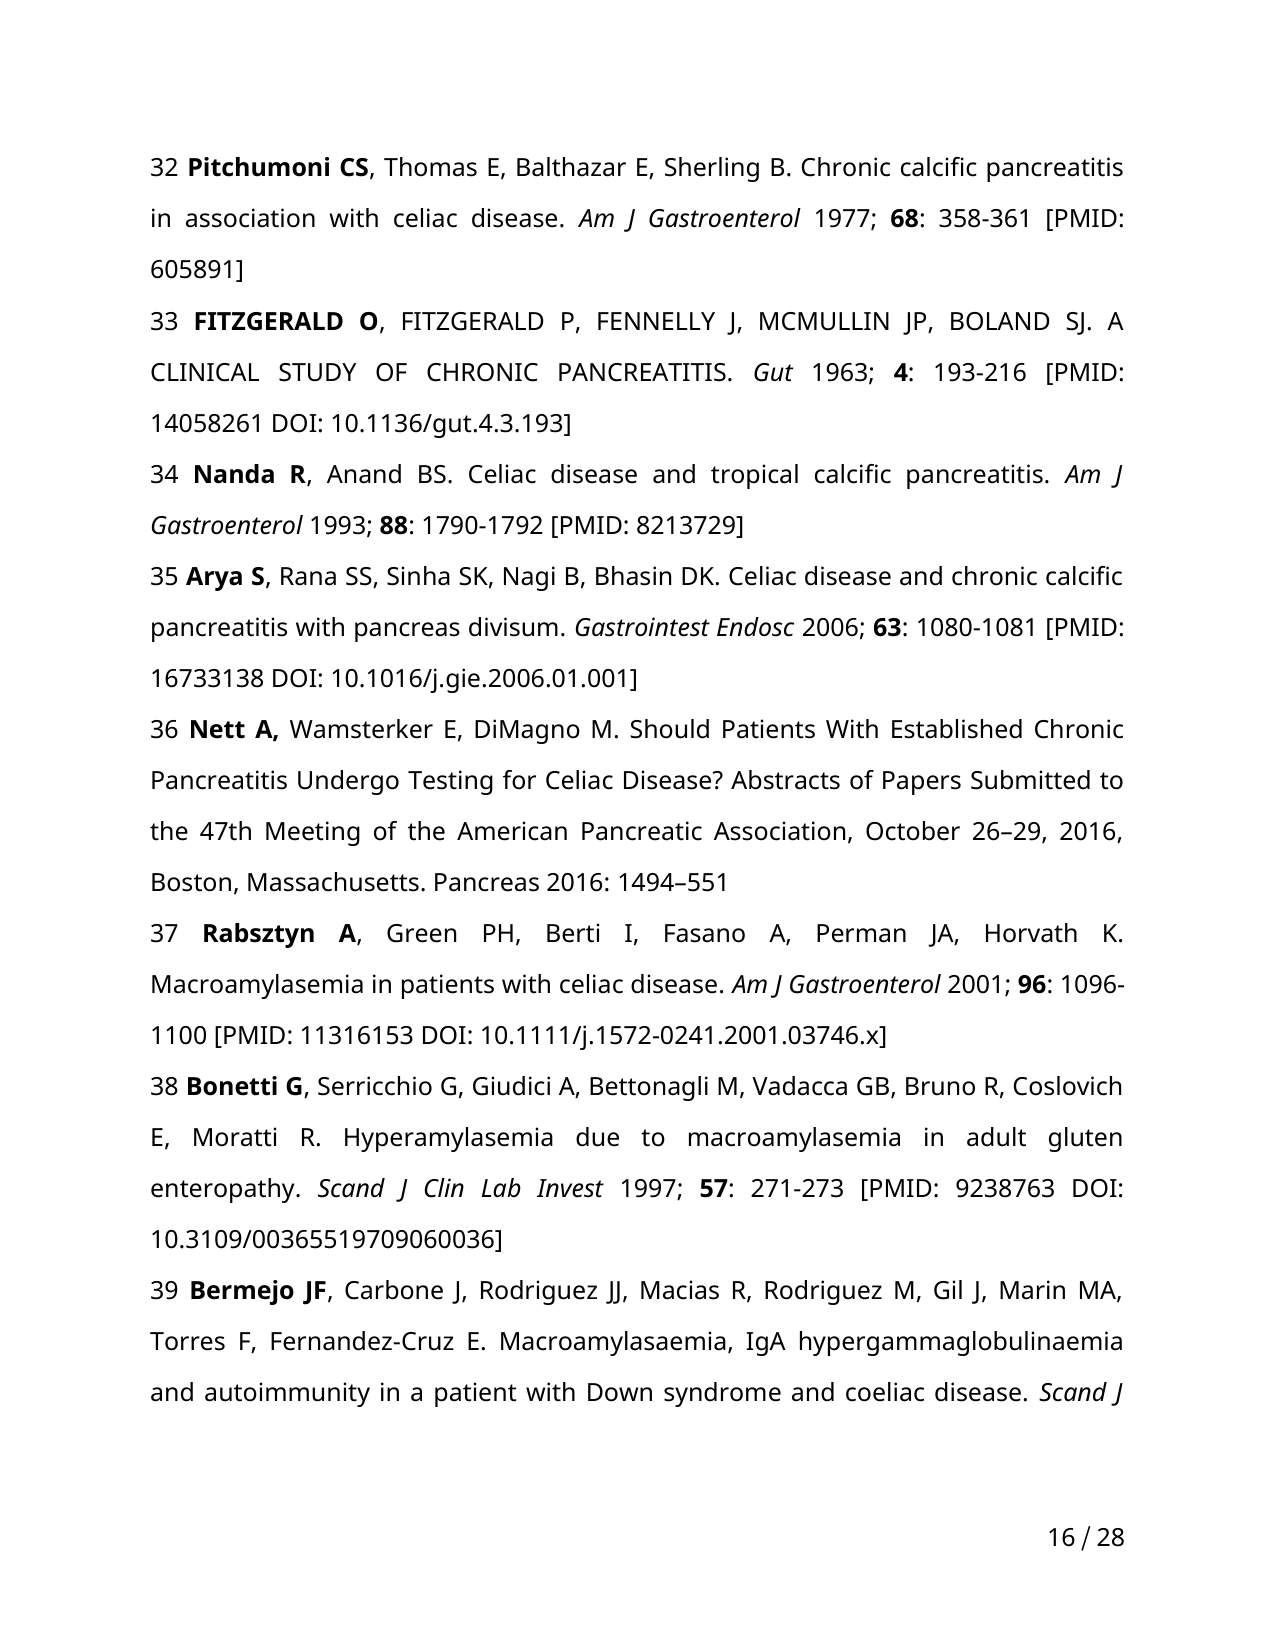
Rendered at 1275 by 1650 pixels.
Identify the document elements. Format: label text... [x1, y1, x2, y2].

text 35 Arya S, Rana SS, Sinha SK, Nagi B, Bhasin DK. Celiac disease and chronic calcific pancreatitis with pancreas divisum. Gastrointest Endosc 2006; 63: 1080-1081 [PMID: 16733138 DOI: 10.1016/j.gie.2006.01.001] [150, 558, 1125, 694]
text 38 Bonetti G, Serricchio G, Giudici A, Bettonagli M, Vadacca GB, Bruno R, Coslovich E, Moratti R. Hyperamylasemia due to macroamylasemia in adult gluten enteropathy. Scand J Clin Lab Invest 1997; 57: 271-273 [PMID: 9238763 DOI: 10.3109/00365519709060036] [150, 1069, 1125, 1256]
text 34 Nanda R, Anand BS. Celiac disease and tropical calcific pancreatitis. Am J Gastroenterol 1993; 88: 1790-1792 [PMID: 8213729] [150, 456, 1125, 541]
text 32 Pitchumoni CS, Thomas E, Balthazar E, Sherling B. Chronic calcific pancreatitis in association with celiac disease. Am J Gastroenterol 1977; 68: 358-361 [PMID: 605891] [150, 150, 1125, 286]
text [150, 1273, 1125, 1409]
text 37 Rabsztyn A, Green PH, Berti I, Fasano A, Perman JA, Horvath K. Macroamylasemia in patients with celiac disease. Am J Gastroenterol 2001; 96: 1096-1100 [PMID: 11316153 DOI: 10.1111/j.1572-0241.2001.03746.x] [150, 916, 1125, 1052]
text 33 FITZGERALD O, FITZGERALD P, FENNELLY J, MCMULLIN JP, BOLAND SJ. A CLINICAL STUDY OF CHRONIC PANCREATITIS. Gut 1963; 4: 193-216 [PMID: 14058261 DOI: 10.1136/gut.4.3.193] [150, 303, 1125, 439]
text 36 Nett A, Wamsterker E, DiMagno M. Should Patients With Established Chronic Pancreatitis Undergo Testing for Celiac Disease? Abstracts of Papers Submitted to the 47th Meeting of the American Pancreatic Association, October 26–29, 2016, Boston, Massachusetts. Pancreas 2016: 1494–551 [150, 711, 1125, 899]
